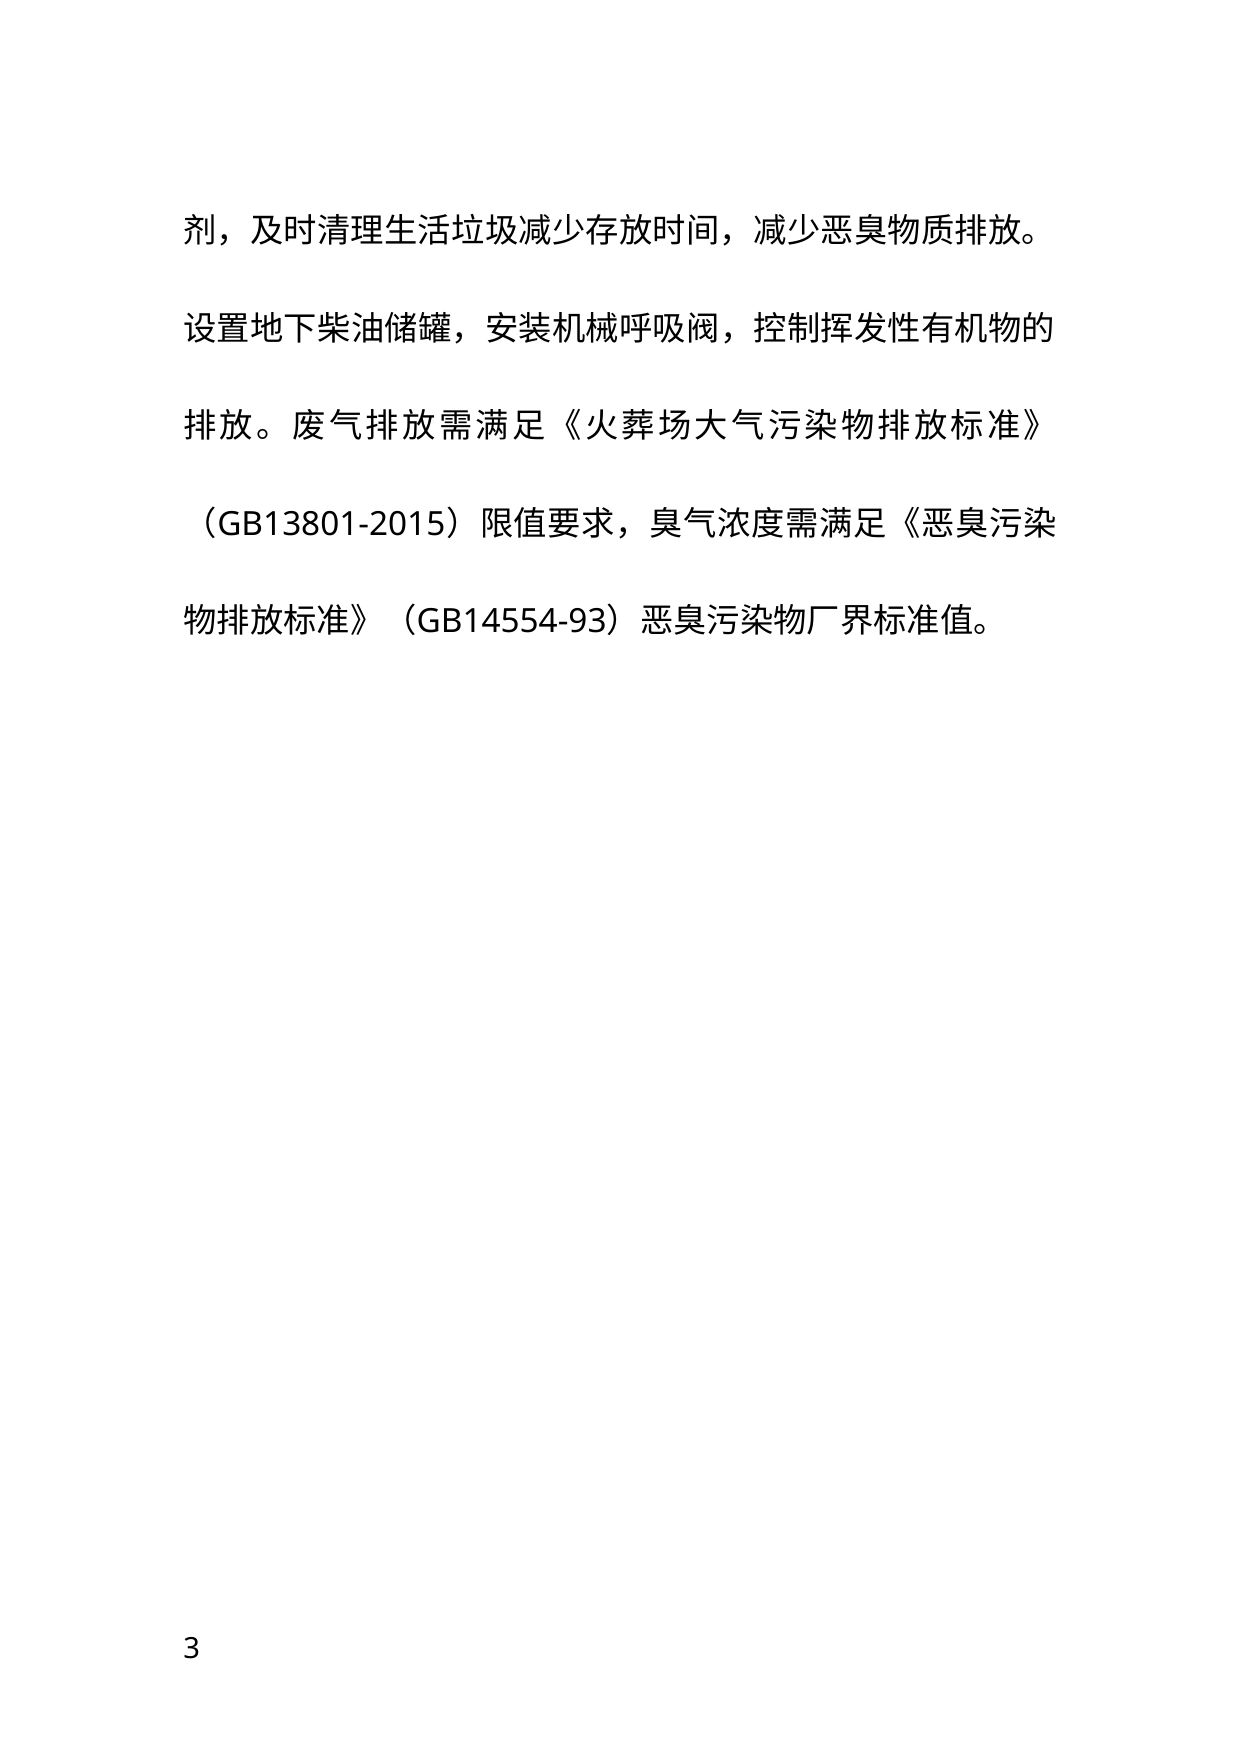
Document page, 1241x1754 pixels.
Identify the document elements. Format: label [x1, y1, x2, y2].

text [183, 196, 1057, 651]
